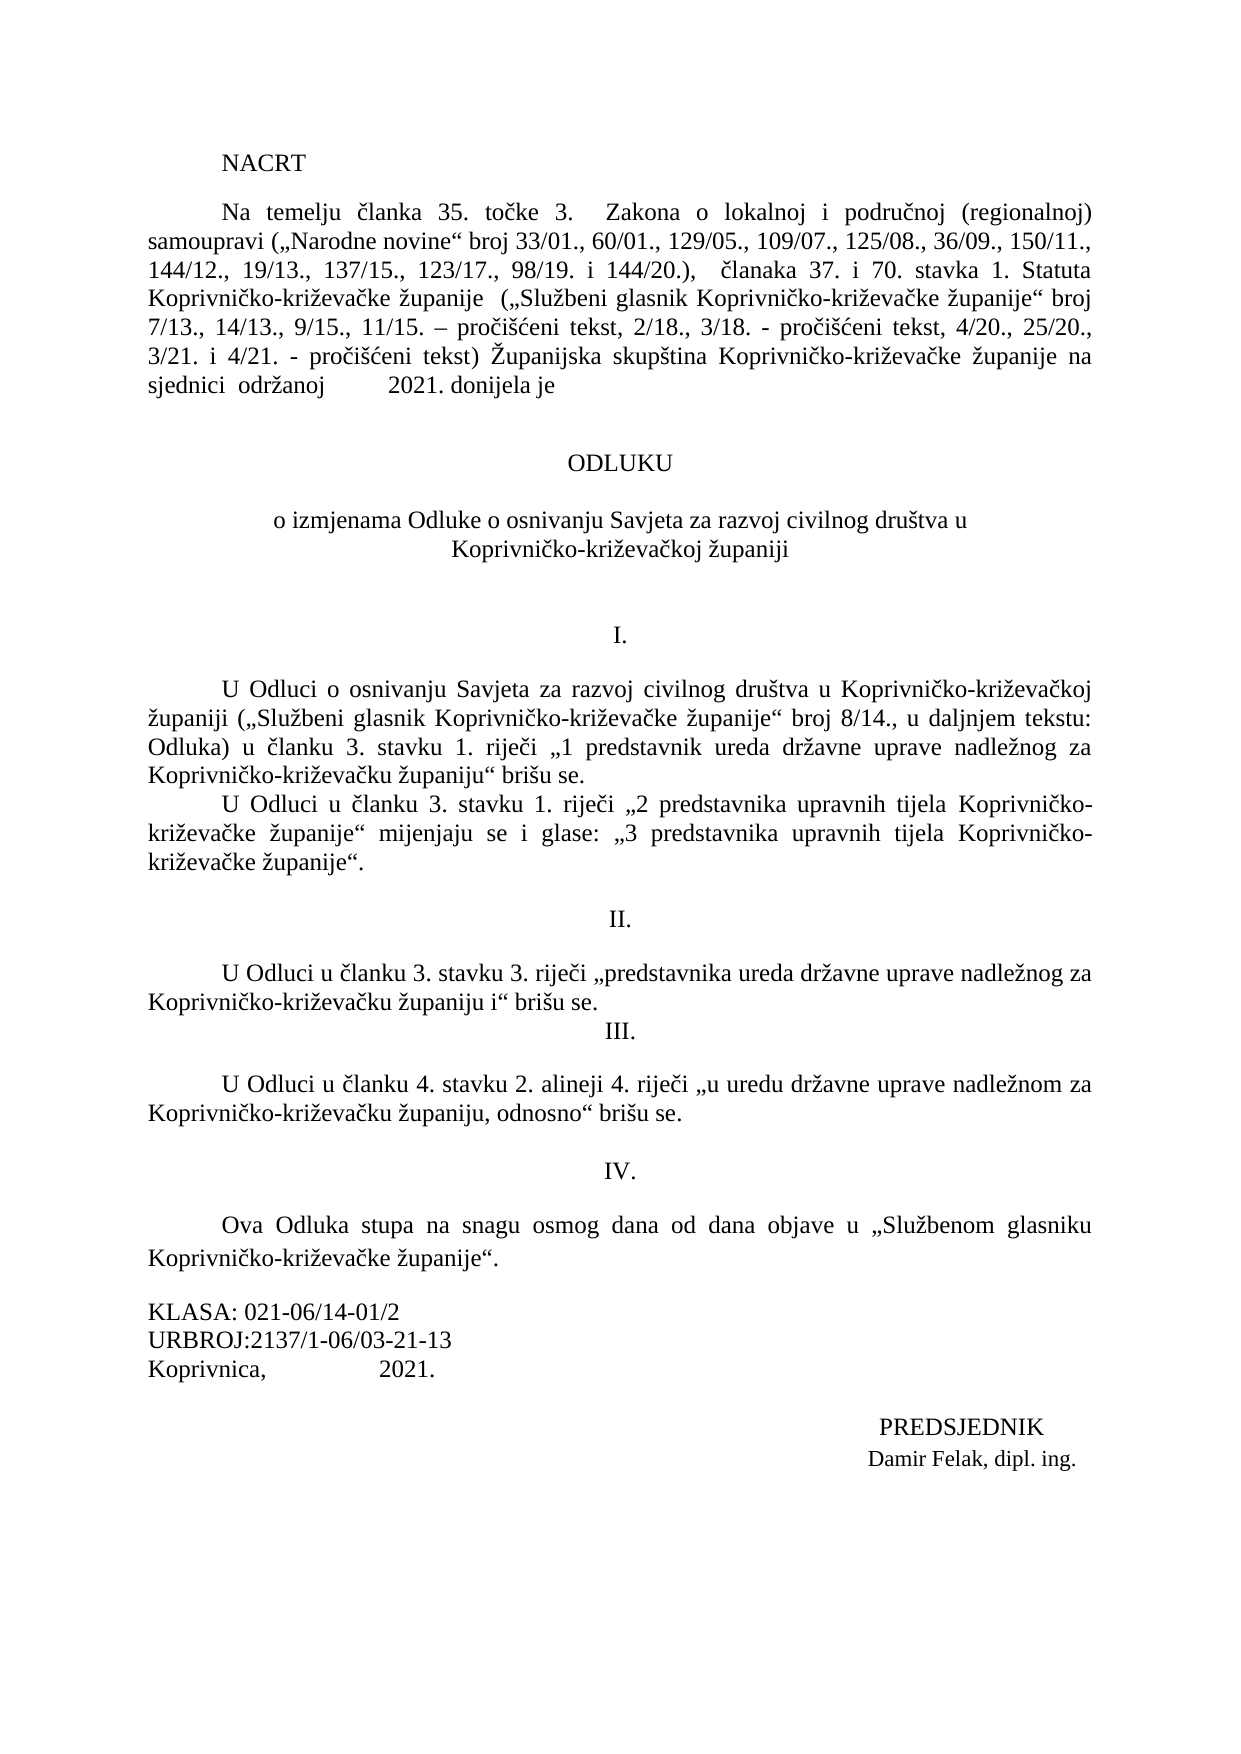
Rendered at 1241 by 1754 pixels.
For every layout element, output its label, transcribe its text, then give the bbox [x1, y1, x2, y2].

text III. [148, 1016, 1093, 1044]
text II. [148, 904, 1093, 933]
text NACRT [148, 148, 1093, 176]
text U Odluci u članku 4. stavku 2. alineji 4. riječi „u uredu državne uprave nadležnom za Koprivničko-križevačku županiju, odnosno“ brišu se. [148, 1069, 1093, 1127]
text Na temelju članka 35. točke 3. Zakona o lokalnoj i područnoj (regionalnoj) samoupravi („Narodne novine“ broj 33/01., 60/01., 129/05., 109/07., 125/08., 36/09., 150/11., 144/12., 19/13., 137/15., 123/17., 98/19. i 144/20.), članaka 37. i 70. stavka 1. Statuta Koprivničko-križevačke županije („Službeni glasnik Koprivničko-križevačke županije“ broj 7/13., 14/13., 9/15., 11/15. – pročišćeni tekst, 2/18., 3/18. - pročišćeni tekst, 4/20., 25/20., 3/21. i 4/21. - pročišćeni tekst) Županijska skupština Koprivničko-križevačke županije na sjednici održanoj 2021. donijela je [148, 197, 1093, 398]
text U Odluci u članku 3. stavku 3. riječi „predstavnika ureda državne uprave nadležnog za Koprivničko-križevačku županiju i“ brišu se. [148, 958, 1093, 1016]
text U Odluci u članku 3. stavku 1. riječi „2 predstavnika upravnih tijela Koprivničko-križevačke županije“ mijenjaju se i glase: „3 predstavnika upravnih tijela Koprivničko-križevačke županije“. [148, 789, 1093, 876]
text I. [148, 621, 1093, 649]
text URBROJ:2137/1-06/03-21-13 [148, 1325, 1093, 1354]
text Ova Odluka stupa na snagu osmog dana od dana objave u „Službenom glasniku Koprivničko-križevačke županije“. [148, 1210, 1093, 1271]
text Koprivnica, 2021. [148, 1354, 1093, 1383]
text PREDSJEDNIK [148, 1412, 1093, 1440]
text o izmjenama Odluke o osnivanju Savjeta za razvoj civilnog društva u [148, 506, 1093, 534]
text U Odluci o osnivanju Savjeta za razvoj civilnog društva u Koprivničko-križevačkoj županiji („Službeni glasnik Koprivničko-križevačke županije“ broj 8/14., u daljnjem tekstu: Odluka) u članku 3. stavku 1. riječi „1 predstavnik ureda državne uprave nadležnog za Koprivničko-križevačku županiju“ brišu se. [148, 674, 1093, 789]
text IV. [148, 1156, 1093, 1184]
text KLASA: 021-06/14-01/2 [148, 1297, 1093, 1325]
text Koprivničko-križevačkoj županiji [148, 534, 1093, 563]
text ODLUKU [148, 448, 1093, 477]
text Damir Felak, dipl. ing. [148, 1444, 1093, 1471]
